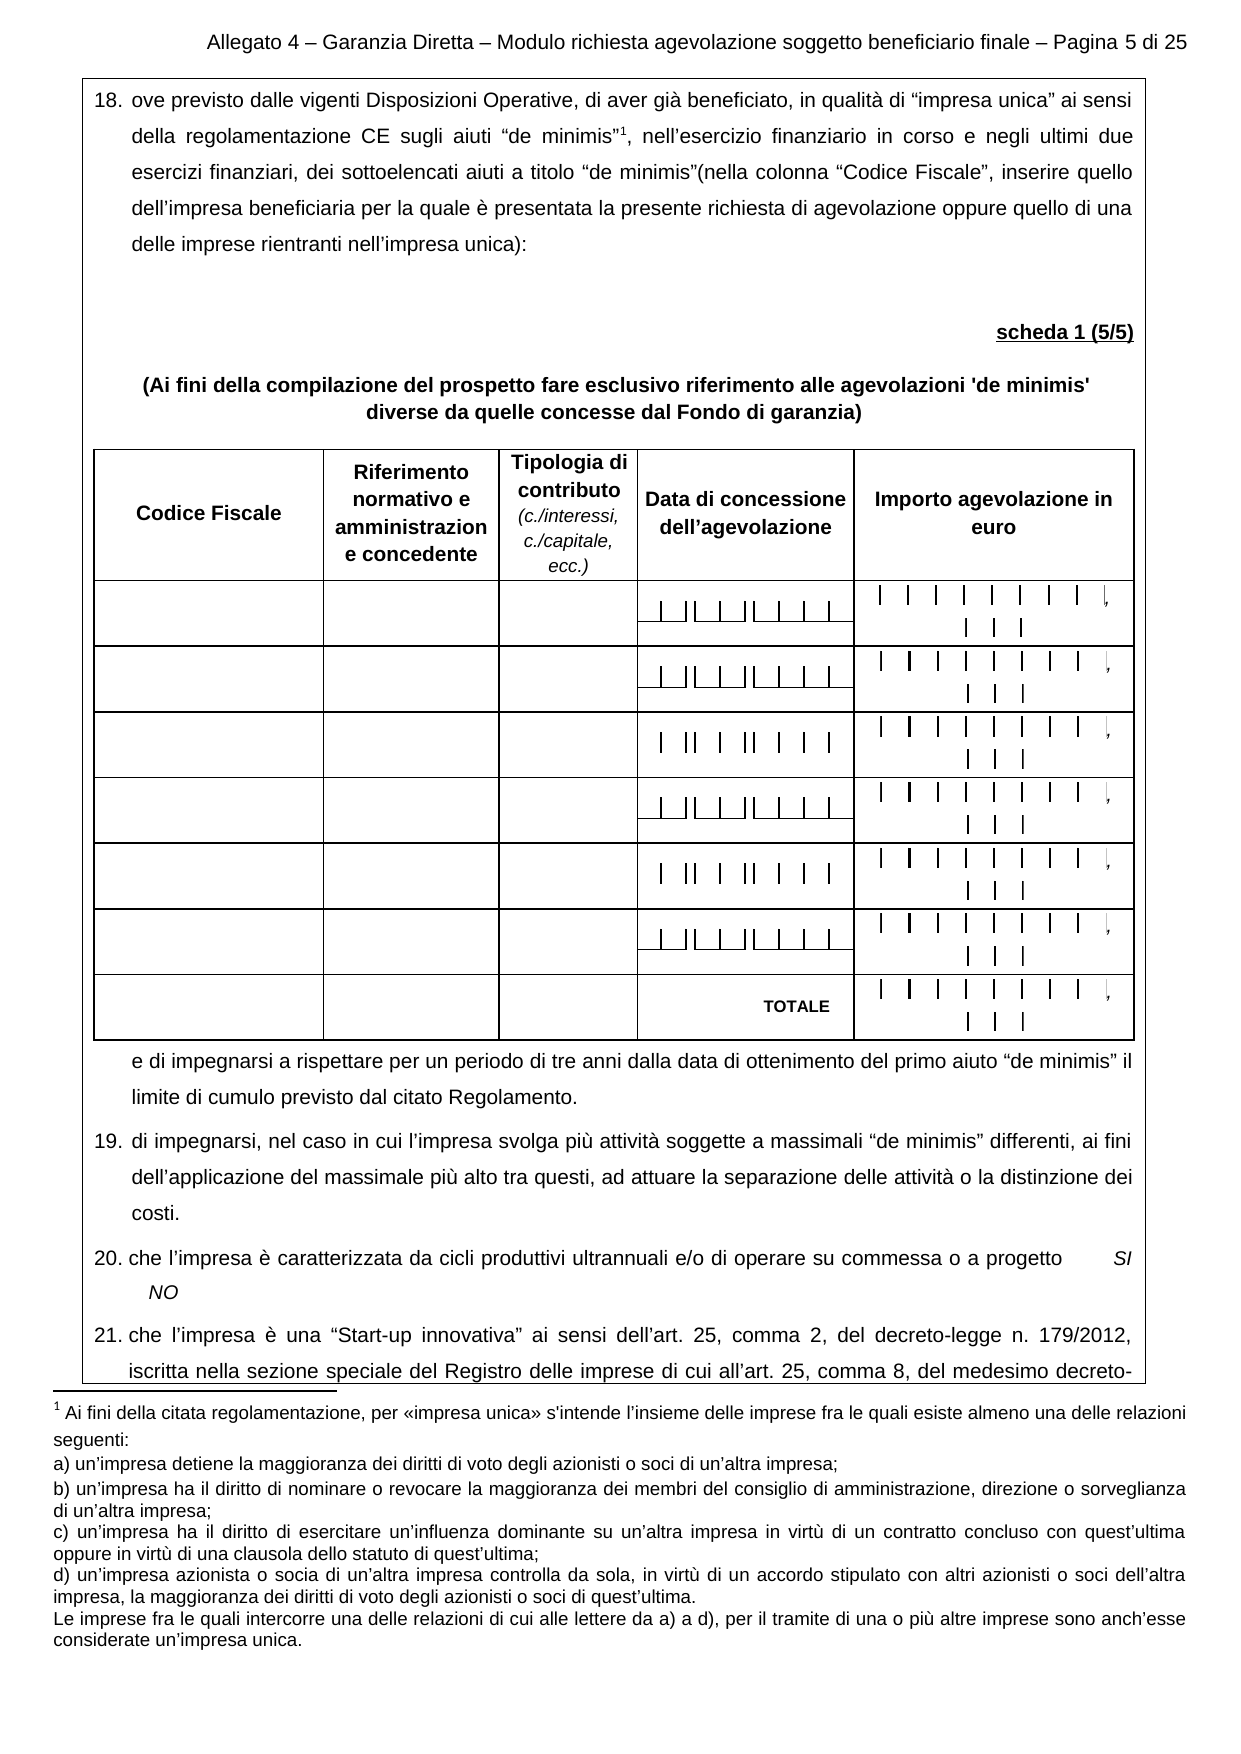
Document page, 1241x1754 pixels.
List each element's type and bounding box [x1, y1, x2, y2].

table_header [83, 79, 1145, 1383]
